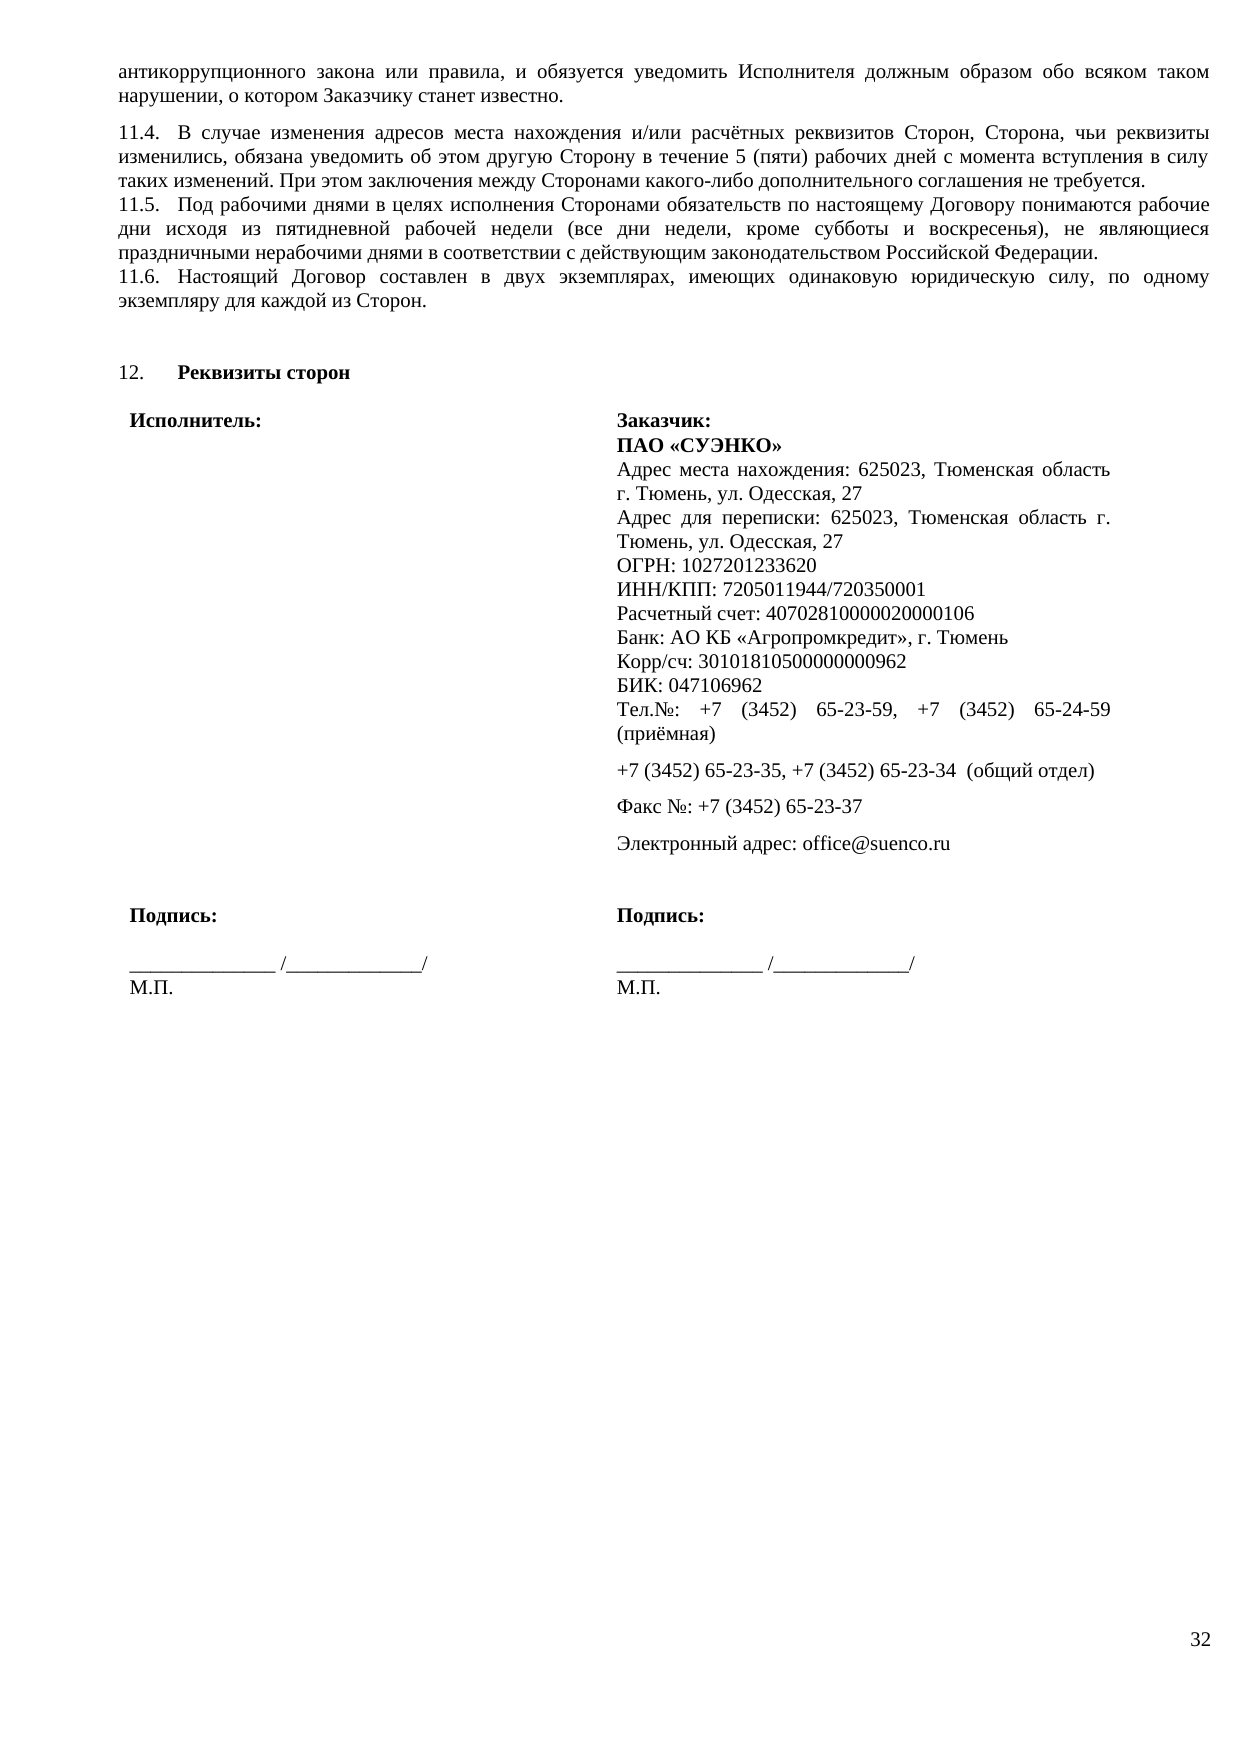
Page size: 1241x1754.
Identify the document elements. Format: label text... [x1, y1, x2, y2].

table_header Заказчик: ПАО «СУЭНКО» Адрес места нахождения: 625023, Тюменская область г. Тюмень, ул. Одесская, 27 Адрес для переписки: 625023, Тюменская область г. Тюмень, ул. Одесская, 27 ОГРН: 1027201233620 ИНН/КПП: 7205011944/720350001 Расчетный счет: 40702810000020000106 Банк: АО КБ «Агропромкредит», г. Тюмень Корр/сч: 30101810500000000962 БИК: 047106962 Тел.№: +7 (3452) 65-23-59, +7 (3452) 65-24-59 (приёмная) +7 (3452) 65-23-35, +7 (3452) 65-23-34 (общий отдел) Факс №: +7 (3452) 65-23-37 Электронный адрес: office@suenco.ru [605, 409, 1122, 855]
list Реквизиты сторон [118, 360, 1211, 384]
list Настоящий Договор составлен в двух экземплярах, имеющих одинаковую юридическую силу, по одному экземпляру для каждой из Сторон. [118, 264, 1211, 312]
list В случае изменения адресов места нахождения и/или расчётных реквизитов Сторон, Сторона, чьи реквизиты изменились, обязана уведомить об этом другую Сторону в течение 5 (пяти) рабочих дней с момента вступления в силу таких изменений. При этом заключения между Сторонами какого-либо дополнительного соглашения не требуется. [118, 120, 1211, 192]
table_cell Подпись: ______________ /_____________/ М.П. [605, 855, 1122, 1023]
table_cell Подпись: ______________ /_____________/ М.П. [118, 855, 605, 1023]
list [118, 59, 1211, 107]
list Под рабочими днями в целях исполнения Сторонами обязательств по настоящему Договору понимаются рабочие дни исходя из пятидневной рабочей недели (все дни недели, кроме субботы и воскресенья), не являющиеся праздничными нерабочими днями в соответствии с действующим законодательством Российской Федерации. [118, 192, 1211, 264]
table_header Исполнитель: [118, 409, 605, 855]
